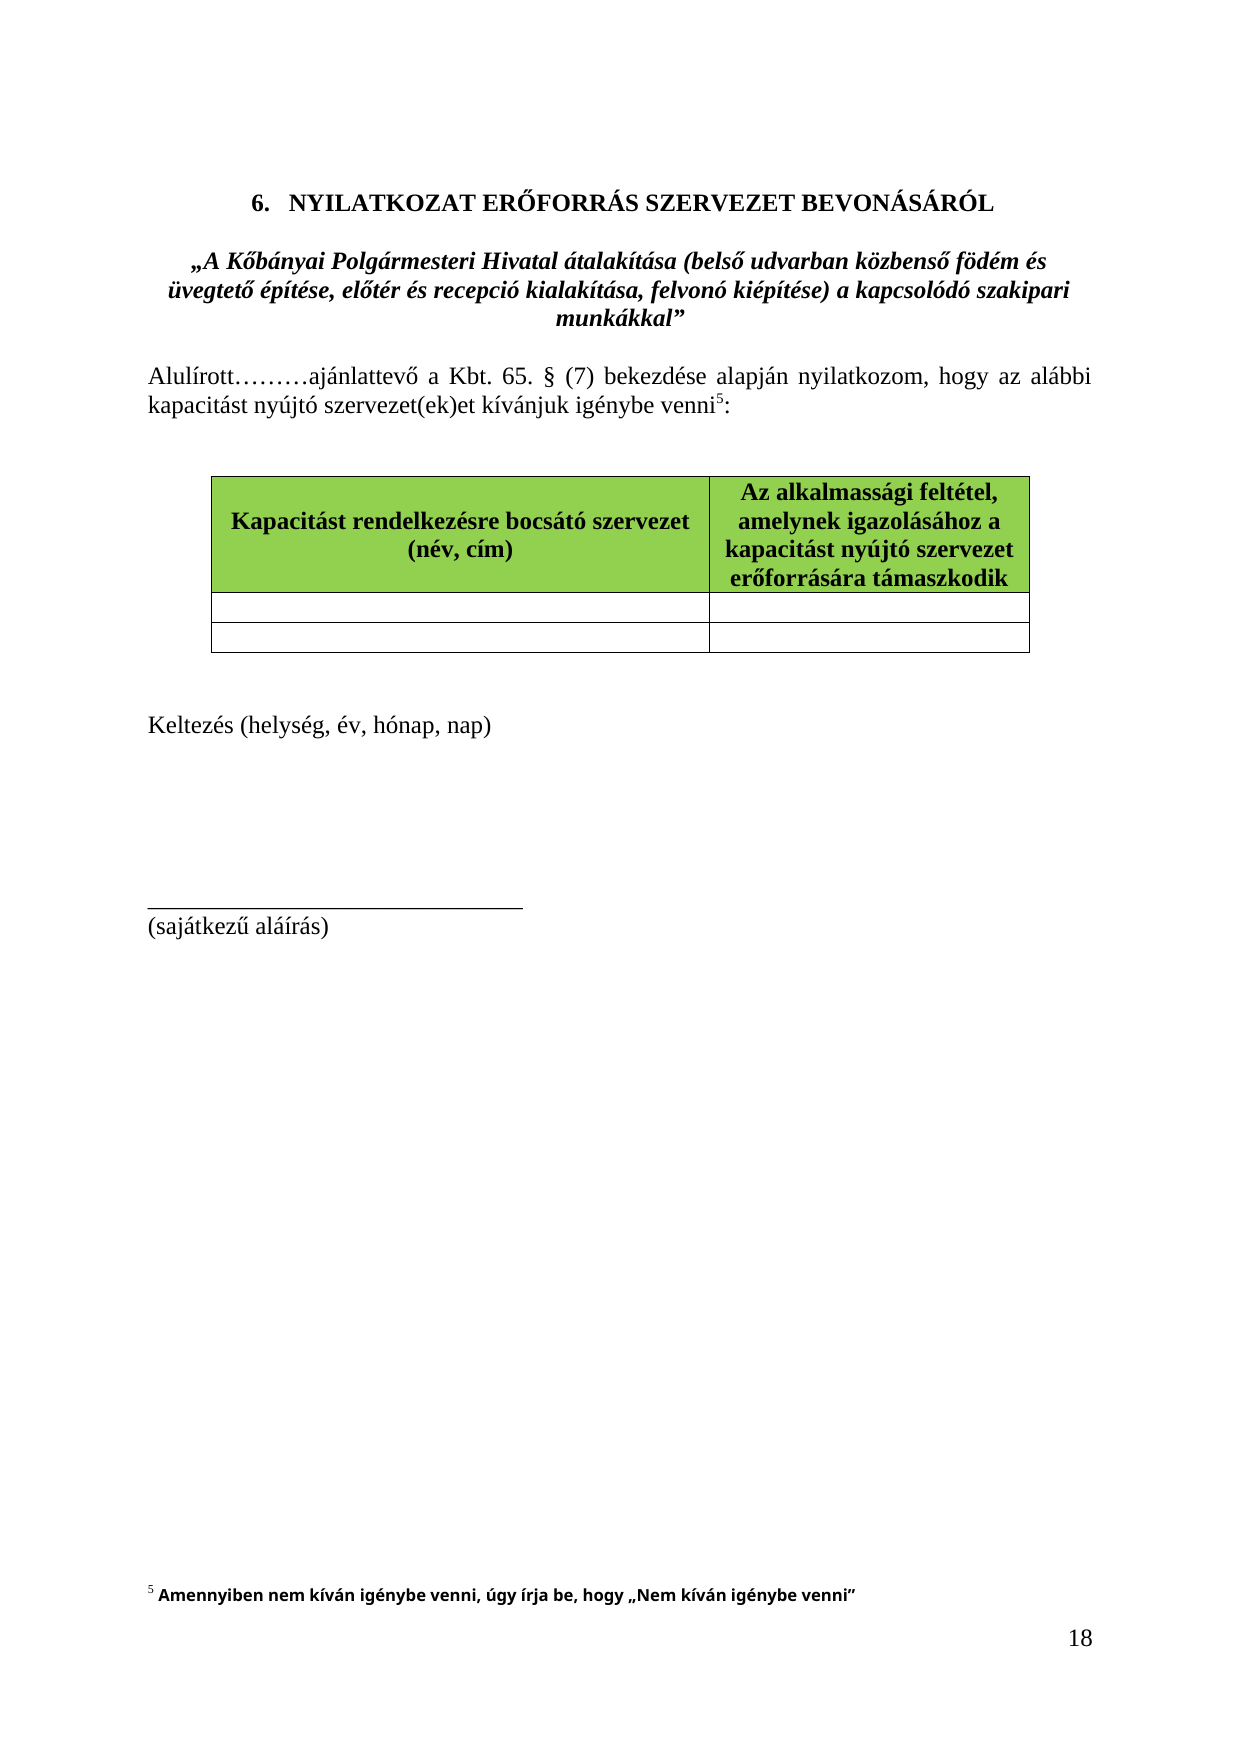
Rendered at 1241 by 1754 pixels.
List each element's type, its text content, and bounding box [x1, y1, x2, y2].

text „A Kőbányai Polgármesteri Hivatal átalakítása (belső udvarban közbenső födém és üvegtető építése, előtér és recepció kialakítása, felvonó kiépítése) a kapcsolódó szakipari munkákkal” [148, 246, 1093, 332]
list NYILATKOZAT ERŐFORRÁS SZERVEZET BEVONÁSÁRÓL [251, 188, 1093, 217]
text Alulírott………ajánlattevő a Kbt. 65. § (7) bekezdése alapján nyilatkozom, hogy az alábbi kapacitást nyújtó szervezet(ek)et kívánjuk igénybe venni: [148, 361, 1093, 418]
table_cell [710, 623, 1029, 652]
text ______________________________ [148, 883, 1093, 911]
table_header Az alkalmassági feltétel, amelynek igazolásához a kapacitást nyújtó szervezet erőforrására támaszkodik [710, 477, 1029, 592]
text Keltezés (helység, év, hónap, nap) [148, 710, 1093, 739]
table_cell [710, 593, 1029, 622]
table_header Kapacitást rendelkezésre bocsátó szervezet (név, cím) [212, 477, 709, 592]
table_cell [212, 593, 709, 622]
text (sajátkezű aláírás) [148, 911, 1093, 940]
table_cell [212, 623, 709, 652]
